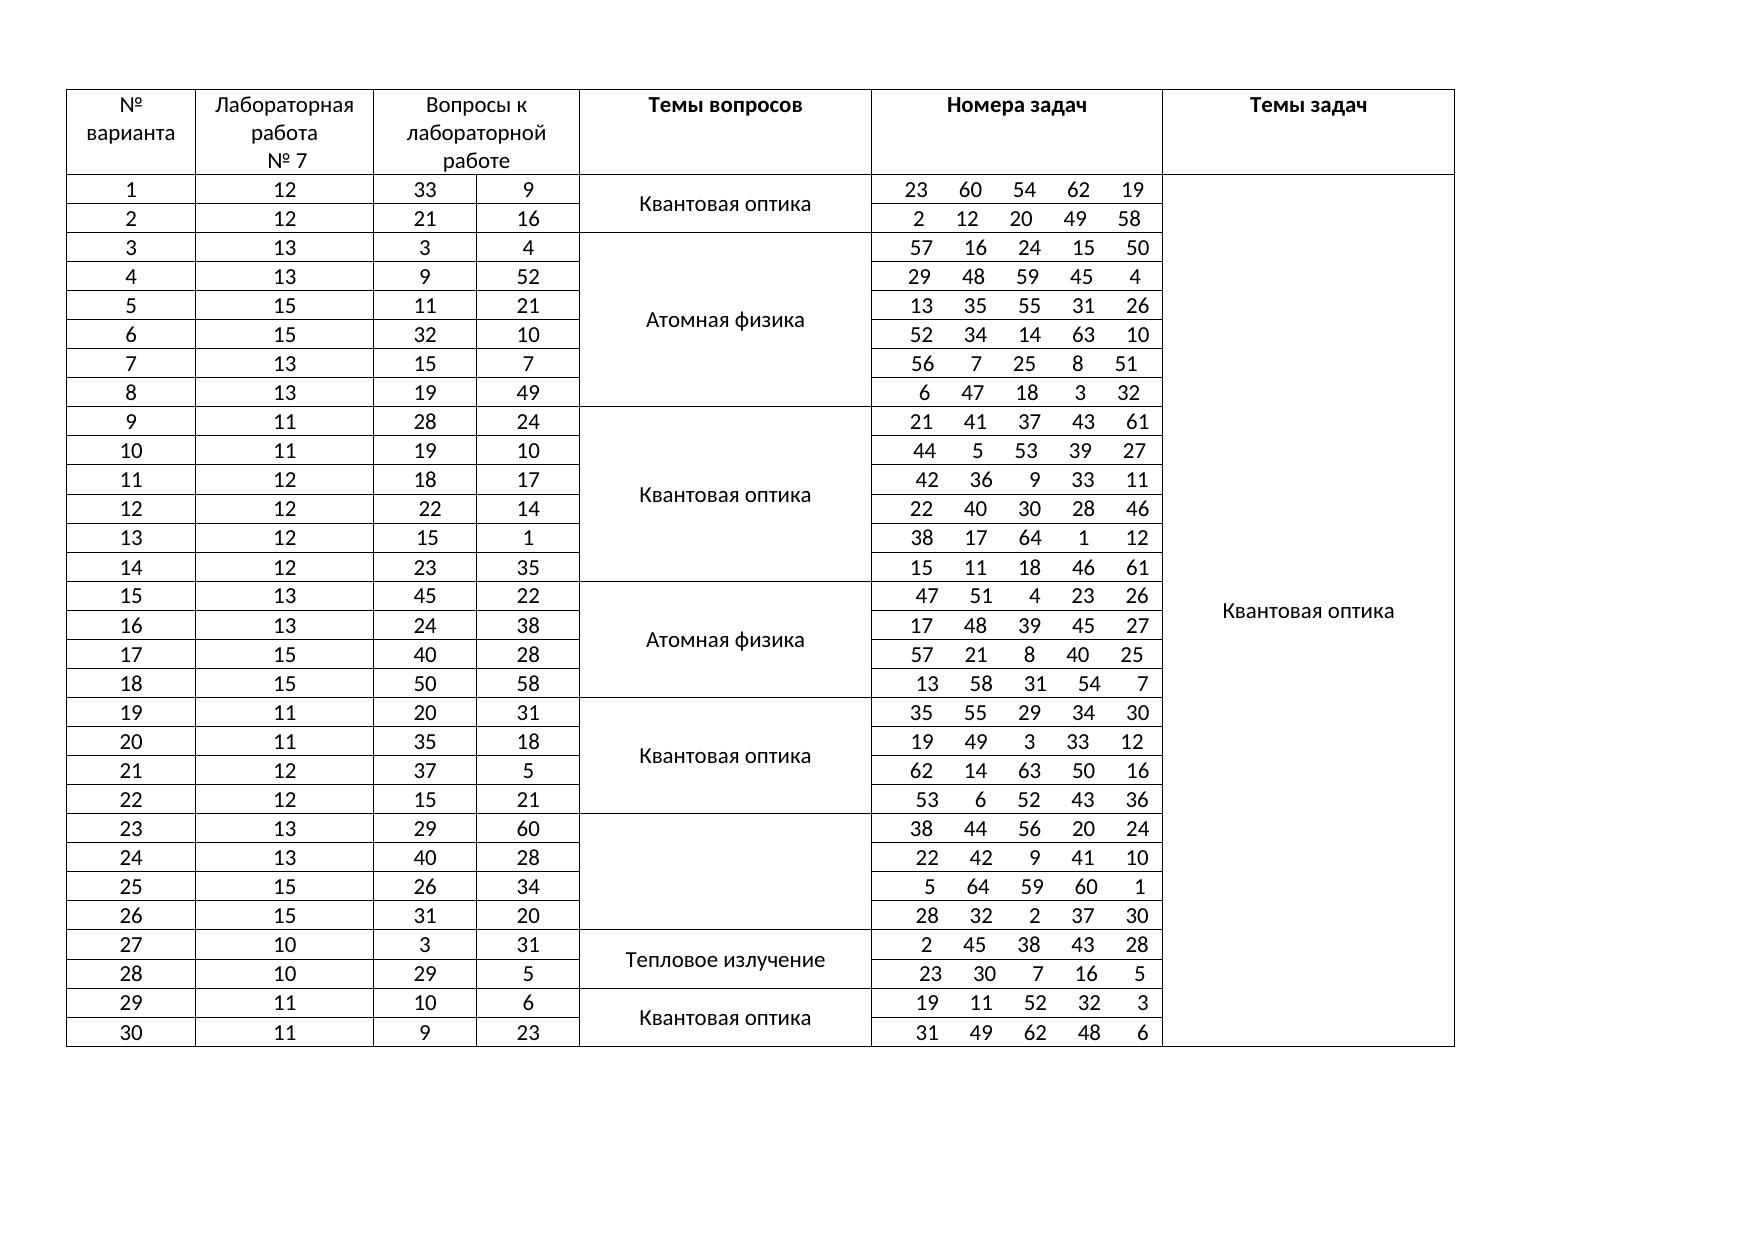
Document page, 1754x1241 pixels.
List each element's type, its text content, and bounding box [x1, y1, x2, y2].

table_cell 17 [67, 640, 195, 668]
table_cell 35 [374, 727, 476, 755]
table_cell 47 51 4 23 26 [872, 582, 1162, 610]
table_cell 7 [67, 349, 195, 377]
table_cell 31 [374, 901, 476, 929]
table_cell 5 64 59 60 1 [872, 872, 1162, 900]
table_header Номера задач [872, 90, 1162, 174]
table_cell 12 [196, 553, 373, 581]
table_cell 37 [374, 756, 476, 784]
table_cell 3 [374, 930, 476, 958]
table_cell 20 [477, 901, 579, 929]
table_cell 13 [196, 349, 373, 377]
table_cell 24 [374, 611, 476, 639]
table_cell 10 [477, 320, 579, 348]
table_cell 34 [477, 872, 579, 900]
table_cell 15 [196, 640, 373, 668]
table_cell 20 [374, 698, 476, 726]
table_cell 7 [477, 349, 579, 377]
table_cell 19 [67, 698, 195, 726]
table_cell 15 [196, 291, 373, 319]
table_cell 23 [477, 1018, 579, 1046]
table_cell 15 [374, 524, 476, 552]
table_cell 29 [374, 960, 476, 987]
table_cell 10 [196, 960, 373, 987]
table_cell 16 [67, 611, 195, 639]
table_cell 38 [477, 611, 579, 639]
table_cell 23 [67, 814, 195, 842]
table_cell 9 [374, 1018, 476, 1046]
table_cell 31 49 62 48 6 [872, 1018, 1162, 1046]
table_cell 12 [196, 204, 373, 232]
table_cell 62 14 63 50 16 [872, 756, 1162, 784]
table_cell 49 [477, 378, 579, 406]
table_cell 13 58 31 54 7 [872, 669, 1162, 697]
table_cell 14 [67, 553, 195, 581]
table_cell 2 12 20 49 58 [872, 204, 1162, 232]
table_header Вопросы к лабораторной работе [374, 90, 579, 174]
table_cell 23 [374, 553, 476, 581]
table_cell 5 [477, 960, 579, 987]
table_cell 19 [374, 378, 476, 406]
table_cell 24 [67, 843, 195, 871]
table_cell 57 16 24 15 50 [872, 233, 1162, 261]
table_cell 22 42 9 41 10 [872, 843, 1162, 871]
table_cell Атомная физика [580, 582, 871, 697]
table_cell Квантовая оптика [580, 407, 871, 581]
table_cell 28 [477, 640, 579, 668]
table_cell 11 [67, 465, 195, 493]
table_cell 57 21 8 40 25 [872, 640, 1162, 668]
table_cell 42 36 9 33 11 [872, 465, 1162, 493]
table_cell 21 [67, 756, 195, 784]
table_cell 9 [477, 175, 579, 203]
table_cell 12 [196, 465, 373, 493]
table_cell Квантовая оптика [580, 698, 871, 813]
table_cell [580, 814, 871, 929]
table_cell 12 [67, 495, 195, 522]
table_cell 15 [374, 785, 476, 813]
table_cell 13 [196, 378, 373, 406]
table_cell 35 [477, 553, 579, 581]
table_cell Квантовая оптика [580, 175, 871, 232]
table_cell 23 30 7 16 5 [872, 960, 1162, 987]
table_cell 1 [67, 175, 195, 203]
table_cell 28 [477, 843, 579, 871]
table_cell Атомная физика [580, 233, 871, 406]
table_cell 11 [196, 727, 373, 755]
table_cell 15 [196, 901, 373, 929]
table_cell 30 [67, 1018, 195, 1046]
table_cell 8 [67, 378, 195, 406]
table_cell 15 11 18 46 61 [872, 553, 1162, 581]
table_cell 2 [67, 204, 195, 232]
table_cell 13 [196, 233, 373, 261]
table_cell 11 [196, 989, 373, 1017]
table_header Лабораторная работа № 7 [196, 90, 373, 174]
table_cell 10 [374, 989, 476, 1017]
table_cell 13 [196, 611, 373, 639]
table_cell 13 [196, 843, 373, 871]
table_header Темы задач [1163, 90, 1454, 174]
table_cell 31 [477, 698, 579, 726]
table_cell 1 [477, 524, 579, 552]
table_cell 58 [477, 669, 579, 697]
table_cell 14 [477, 495, 579, 522]
table_cell Тепловое излучение [580, 930, 871, 987]
table_cell 10 [477, 436, 579, 464]
table_cell 6 47 18 3 32 [872, 378, 1162, 406]
table_cell 21 [374, 204, 476, 232]
table_cell 44 5 53 39 27 [872, 436, 1162, 464]
table_cell 40 [374, 640, 476, 668]
table_cell 33 [374, 175, 476, 203]
table_cell 35 55 29 34 30 [872, 698, 1162, 726]
table_cell 5 [67, 291, 195, 319]
table_cell 22 [67, 785, 195, 813]
table_cell 26 [67, 901, 195, 929]
table_cell 29 48 59 45 4 [872, 262, 1162, 290]
table_cell 22 [374, 495, 476, 522]
table_cell 60 [477, 814, 579, 842]
table_cell 15 [196, 320, 373, 348]
table_cell 50 [374, 669, 476, 697]
table_cell 15 [196, 669, 373, 697]
table_cell 28 [374, 407, 476, 435]
table_cell 12 [196, 756, 373, 784]
table_cell 28 32 2 37 30 [872, 901, 1162, 929]
table_cell 19 11 52 32 3 [872, 989, 1162, 1017]
table_cell 15 [374, 349, 476, 377]
table_cell 11 [196, 1018, 373, 1046]
table_cell 21 [477, 291, 579, 319]
table_cell 10 [67, 436, 195, 464]
table_cell 40 [374, 843, 476, 871]
table_cell 13 [196, 582, 373, 610]
table_cell 3 [374, 233, 476, 261]
table_cell 15 [196, 872, 373, 900]
table_cell 29 [67, 989, 195, 1017]
table_cell 17 [477, 465, 579, 493]
table_cell 17 48 39 45 27 [872, 611, 1162, 639]
table_cell 6 [477, 989, 579, 1017]
table_cell 18 [477, 727, 579, 755]
table_cell 27 [67, 930, 195, 958]
table_cell 11 [196, 698, 373, 726]
table_cell 45 [374, 582, 476, 610]
table_cell 18 [67, 669, 195, 697]
table_cell 25 [67, 872, 195, 900]
table_cell 12 [196, 785, 373, 813]
table_cell 4 [477, 233, 579, 261]
table_cell 18 [374, 465, 476, 493]
table_cell 3 [67, 233, 195, 261]
table_cell 11 [196, 436, 373, 464]
table_cell 24 [477, 407, 579, 435]
table_cell 13 [67, 524, 195, 552]
table_cell 10 [196, 930, 373, 958]
table_cell 13 [196, 262, 373, 290]
table_cell 38 17 64 1 12 [872, 524, 1162, 552]
table_cell 13 [196, 814, 373, 842]
table_cell Квантовая оптика [580, 989, 871, 1046]
table_header Темы вопросов [580, 90, 871, 174]
table_cell 12 [196, 175, 373, 203]
table_cell 12 [196, 495, 373, 522]
table_cell 11 [374, 291, 476, 319]
table_cell 52 [477, 262, 579, 290]
table_cell 20 [67, 727, 195, 755]
table_cell 32 [374, 320, 476, 348]
table_cell 2 45 38 43 28 [872, 930, 1162, 958]
table_cell 52 34 14 63 10 [872, 320, 1162, 348]
table_cell 28 [67, 960, 195, 987]
table_cell 29 [374, 814, 476, 842]
table_cell 19 49 3 33 12 [872, 727, 1162, 755]
table_cell 22 [477, 582, 579, 610]
table_cell 22 40 30 28 46 [872, 495, 1162, 522]
table_cell 9 [374, 262, 476, 290]
table_cell 13 35 55 31 26 [872, 291, 1162, 319]
table_cell 26 [374, 872, 476, 900]
table_cell 9 [67, 407, 195, 435]
table_cell 23 60 54 62 19 [872, 175, 1162, 203]
table_cell 15 [67, 582, 195, 610]
table_cell 38 44 56 20 24 [872, 814, 1162, 842]
table_header № варианта [67, 90, 195, 174]
table_cell 11 [196, 407, 373, 435]
table_cell Квантовая оптика [1163, 175, 1454, 1046]
table_cell 19 [374, 436, 476, 464]
table_cell 53 6 52 43 36 [872, 785, 1162, 813]
table_cell 56 7 25 8 51 [872, 349, 1162, 377]
table_cell 12 [196, 524, 373, 552]
table_cell 6 [67, 320, 195, 348]
table_cell 21 [477, 785, 579, 813]
table_cell 31 [477, 930, 579, 958]
table_cell 4 [67, 262, 195, 290]
table_cell 16 [477, 204, 579, 232]
table_cell 21 41 37 43 61 [872, 407, 1162, 435]
table_cell 5 [477, 756, 579, 784]
